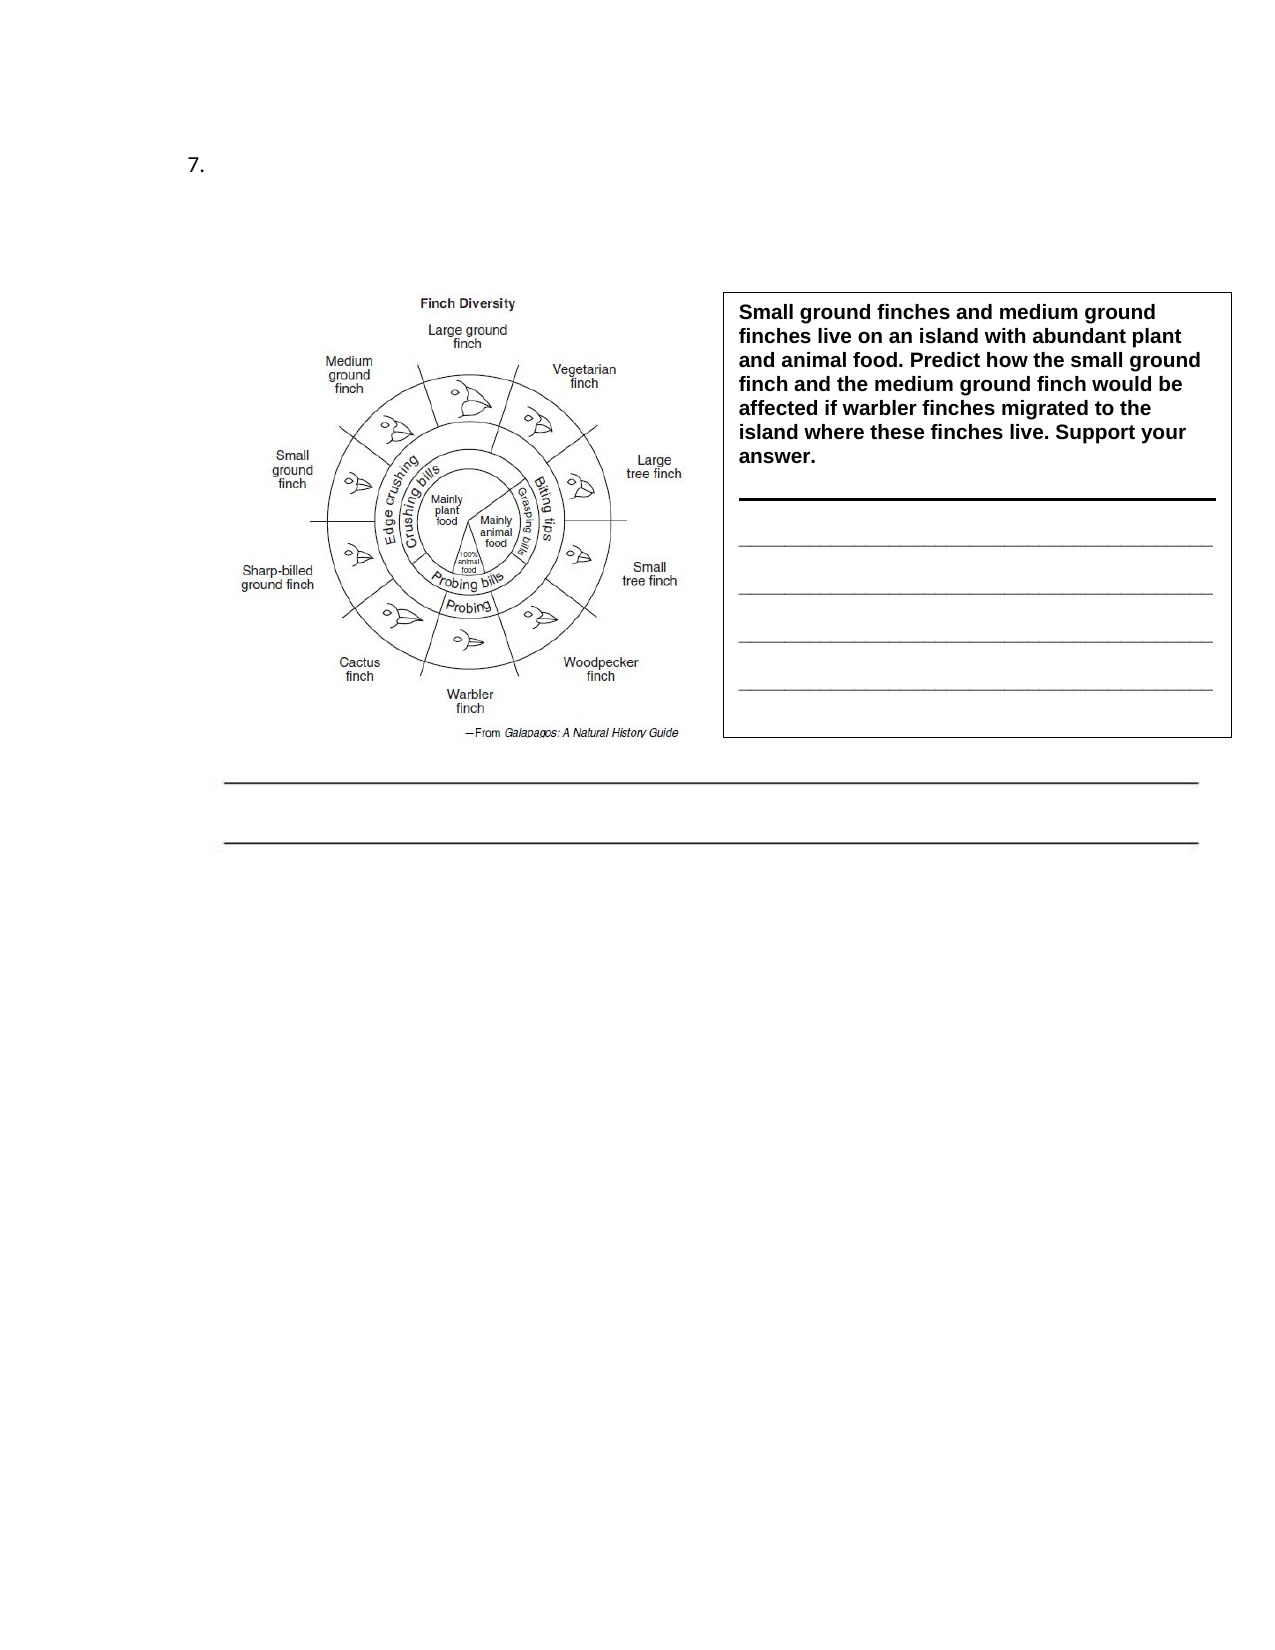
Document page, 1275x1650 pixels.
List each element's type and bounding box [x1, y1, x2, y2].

picture [192, 292, 720, 737]
picture [187, 741, 1222, 876]
